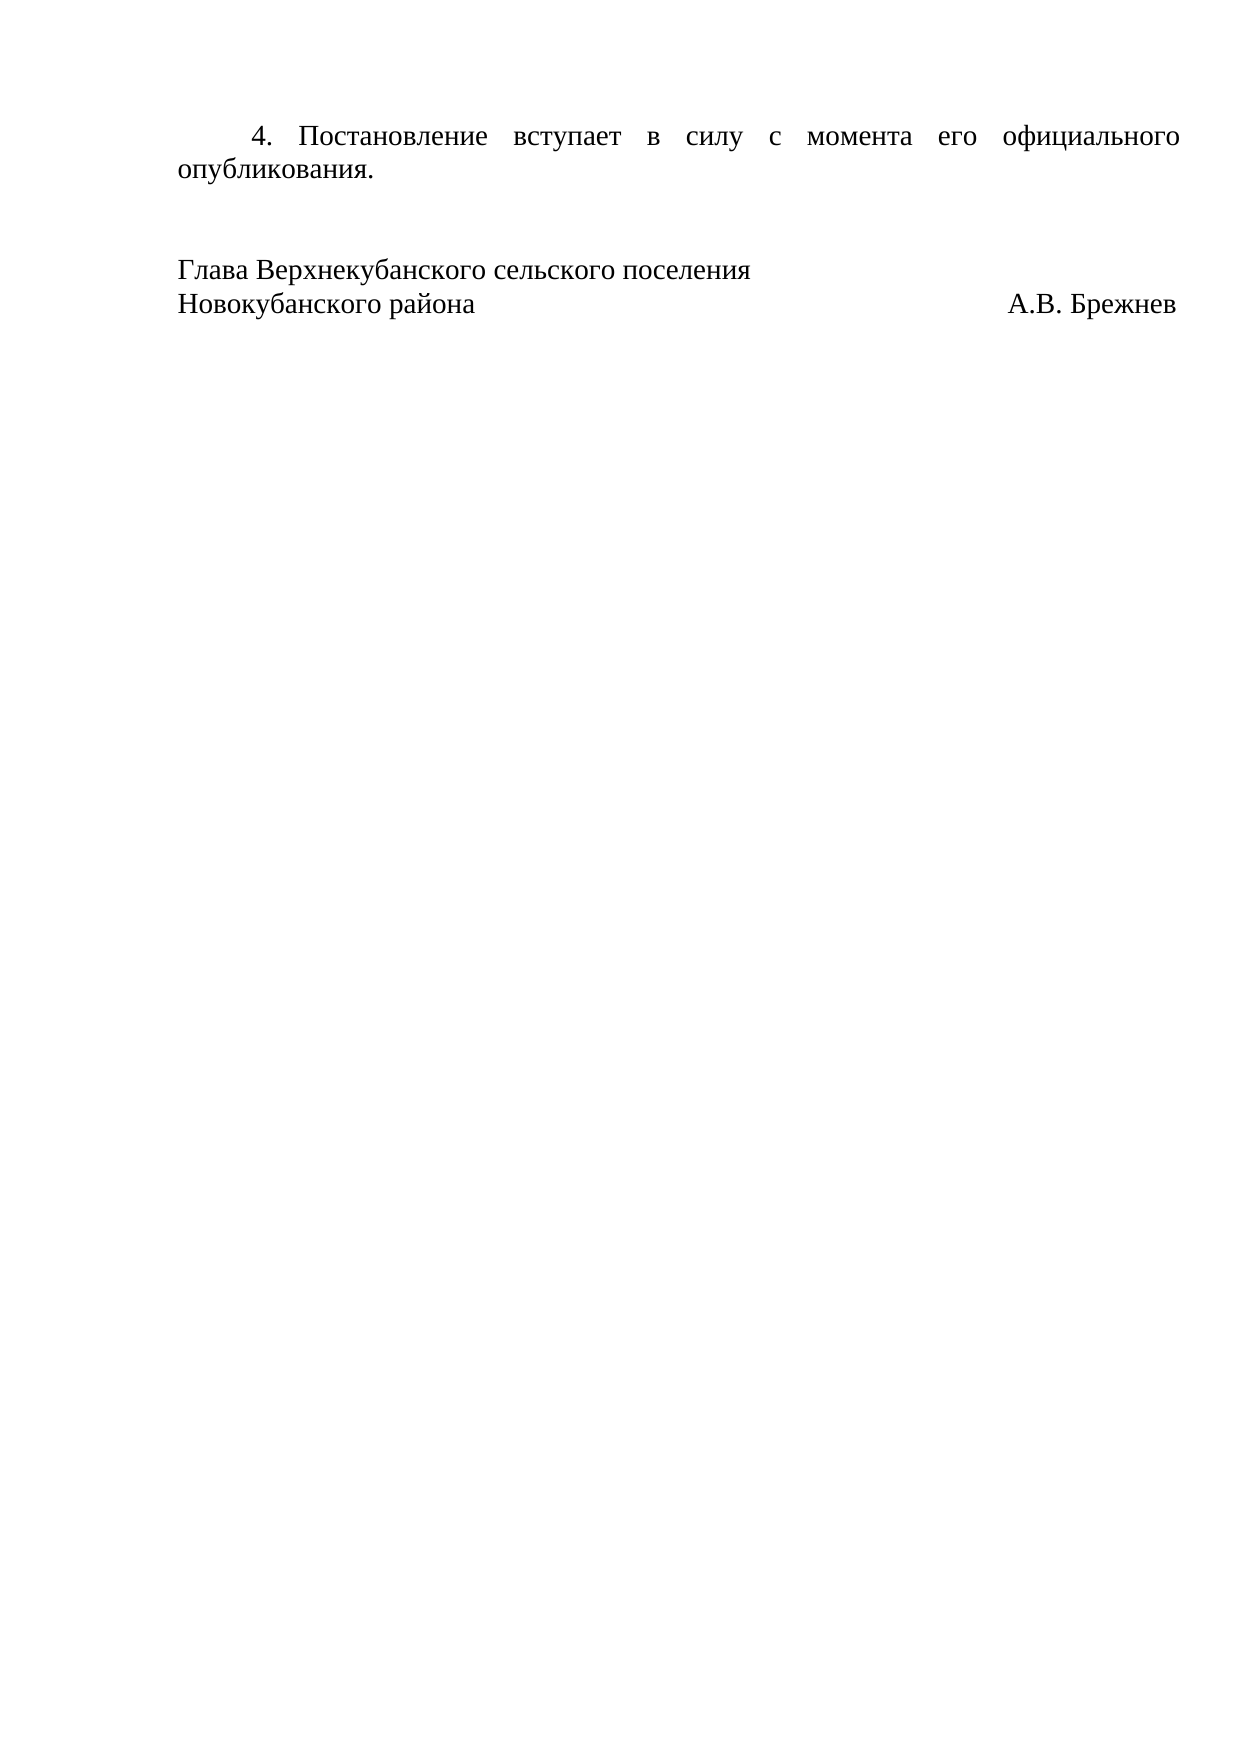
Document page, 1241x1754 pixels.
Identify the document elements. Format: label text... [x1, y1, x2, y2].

text 4. Постановление вступает в силу с момента его официального опубликования. [177, 118, 1181, 185]
text Новокубанского района А.В. Брежнев [177, 286, 1181, 319]
text Глава Верхнекубанского сельского поселения [177, 252, 1181, 286]
